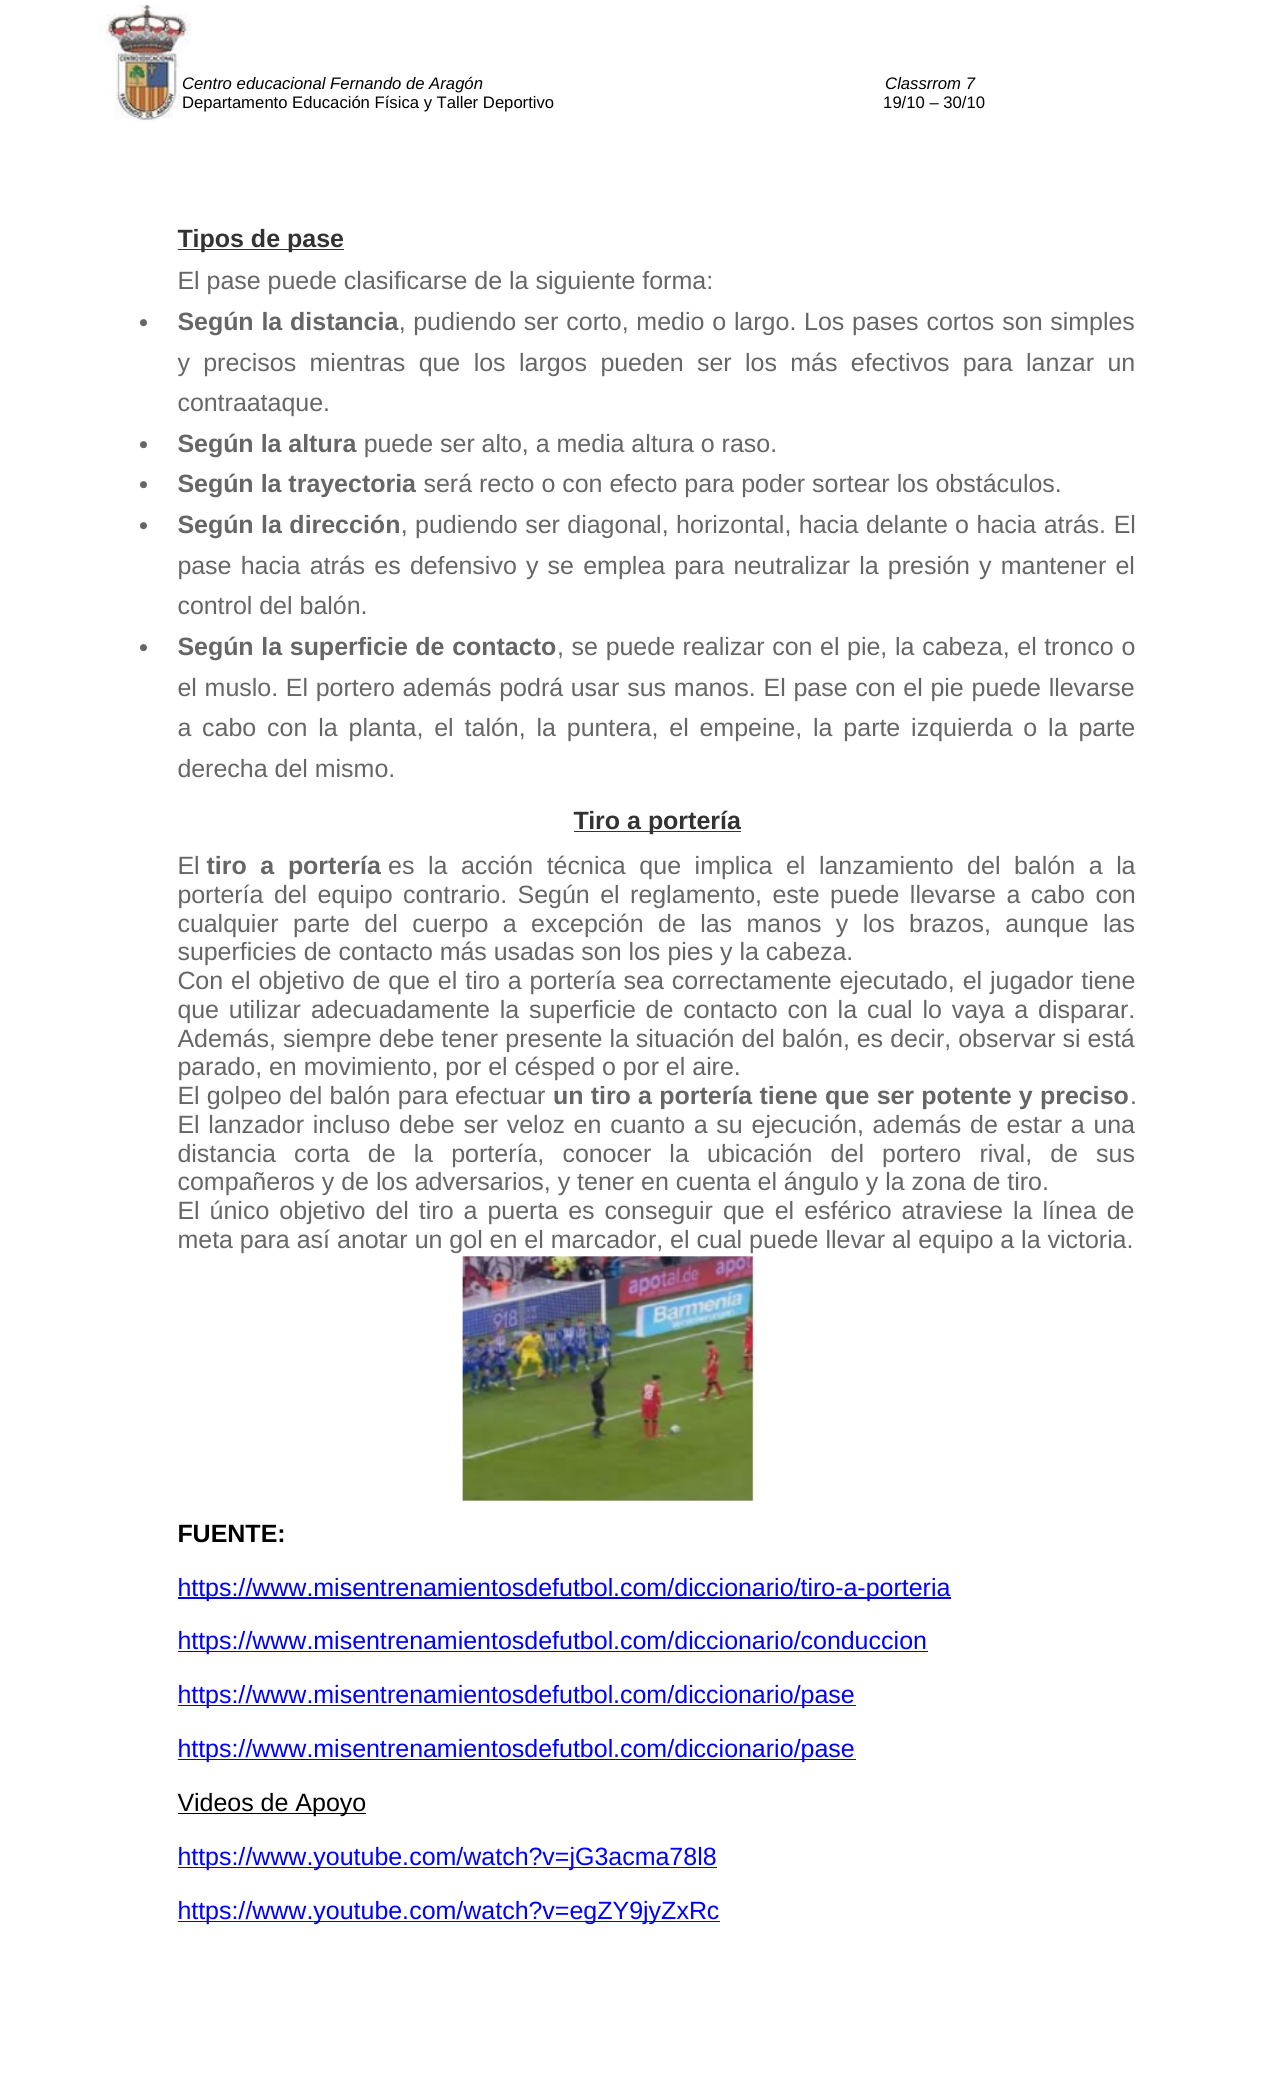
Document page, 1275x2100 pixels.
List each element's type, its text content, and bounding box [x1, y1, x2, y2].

picture [462, 1254, 761, 1505]
text https://www.misentrenamientosdefutbol.com/diccionario/tiro-a-porteria [177, 1572, 1137, 1601]
list Según la trayectoria será recto o con efecto para poder sortear los obstáculos. [140, 458, 1137, 498]
text https://www.misentrenamientosdefutbol.com/diccionario/pase [177, 1680, 1137, 1709]
list Según la distancia, pudiendo ser corto, medio o largo. Los pases cortos son simples y precisos mientras que los largos pueden ser los más efectivos para lanzar un contraataque. [140, 295, 1137, 417]
text https://www.misentrenamientosdefutbol.com/diccionario/pase [177, 1734, 1137, 1763]
text El golpeo del balón para efectuar un tiro a portería tiene que ser potente y preciso. El lanzador incluso debe ser veloz en cuanto a su ejecución, además de estar a una distancia corta de la portería, conocer la ubicación del portero rival, de sus compañeros y de los adversarios, y tener en cuenta el ángulo y la zona de tiro. [177, 1081, 1137, 1196]
text FUENTE: [177, 1519, 1137, 1547]
text https://www.youtube.com/watch?v=jG3acma78l8 [177, 1842, 1137, 1871]
list Según la altura puede ser alto, a media altura o raso. [140, 417, 1137, 458]
text Videos de Apoyo [177, 1788, 1137, 1817]
picture [97, 5, 192, 122]
text Tiro a portería [177, 799, 1137, 834]
list Según la superficie de contacto, se puede realizar con el pie, la cabeza, el tronco o el muslo. El portero además podrá usar sus manos. El pase con el pie puede llevarse a cabo con la planta, el talón, la puntera, el empeine, la parte izquierda o la parte derecha del mismo. [140, 620, 1137, 783]
text El tiro a portería es la acción técnica que implica el lanzamiento del balón a la portería del equipo contrario. Según el reglamento, este puede llevarse a cabo con cualquier parte del cuerpo a excepción de las manos y los brazos, aunque las superficies de contacto más usadas son los pies y la cabeza. [177, 851, 1137, 966]
list Según la dirección, pudiendo ser diagonal, horizontal, hacia delante o hacia atrás. El pase hacia atrás es defensivo y se emplea para neutralizar la presión y mantener el control del balón. [140, 498, 1137, 620]
picture [184, 79, 192, 88]
text El pase puede clasificarse de la siguiente forma: [177, 253, 1137, 295]
text Tipos de pase [177, 218, 1137, 253]
text Con el objetivo de que el tiro a portería sea correctamente ejecutado, el jugador tiene que utilizar adecuadamente la superficie de contacto con la cual lo vaya a disparar. Además, siempre debe tener presente la situación del balón, es decir, observar si está parado, en movimiento, por el césped o por el aire. [177, 966, 1137, 1081]
text El único objetivo del tiro a puerta es conseguir que el esférico atraviese la línea de meta para así anotar un gol en el marcador, el cual puede llevar al equipo a la victoria. [177, 1196, 1137, 1254]
picture [185, 98, 192, 107]
text https://www.misentrenamientosdefutbol.com/diccionario/conduccion [177, 1626, 1137, 1655]
text https://www.youtube.com/watch?v=egZY9jyZxRc [177, 1896, 1137, 1924]
